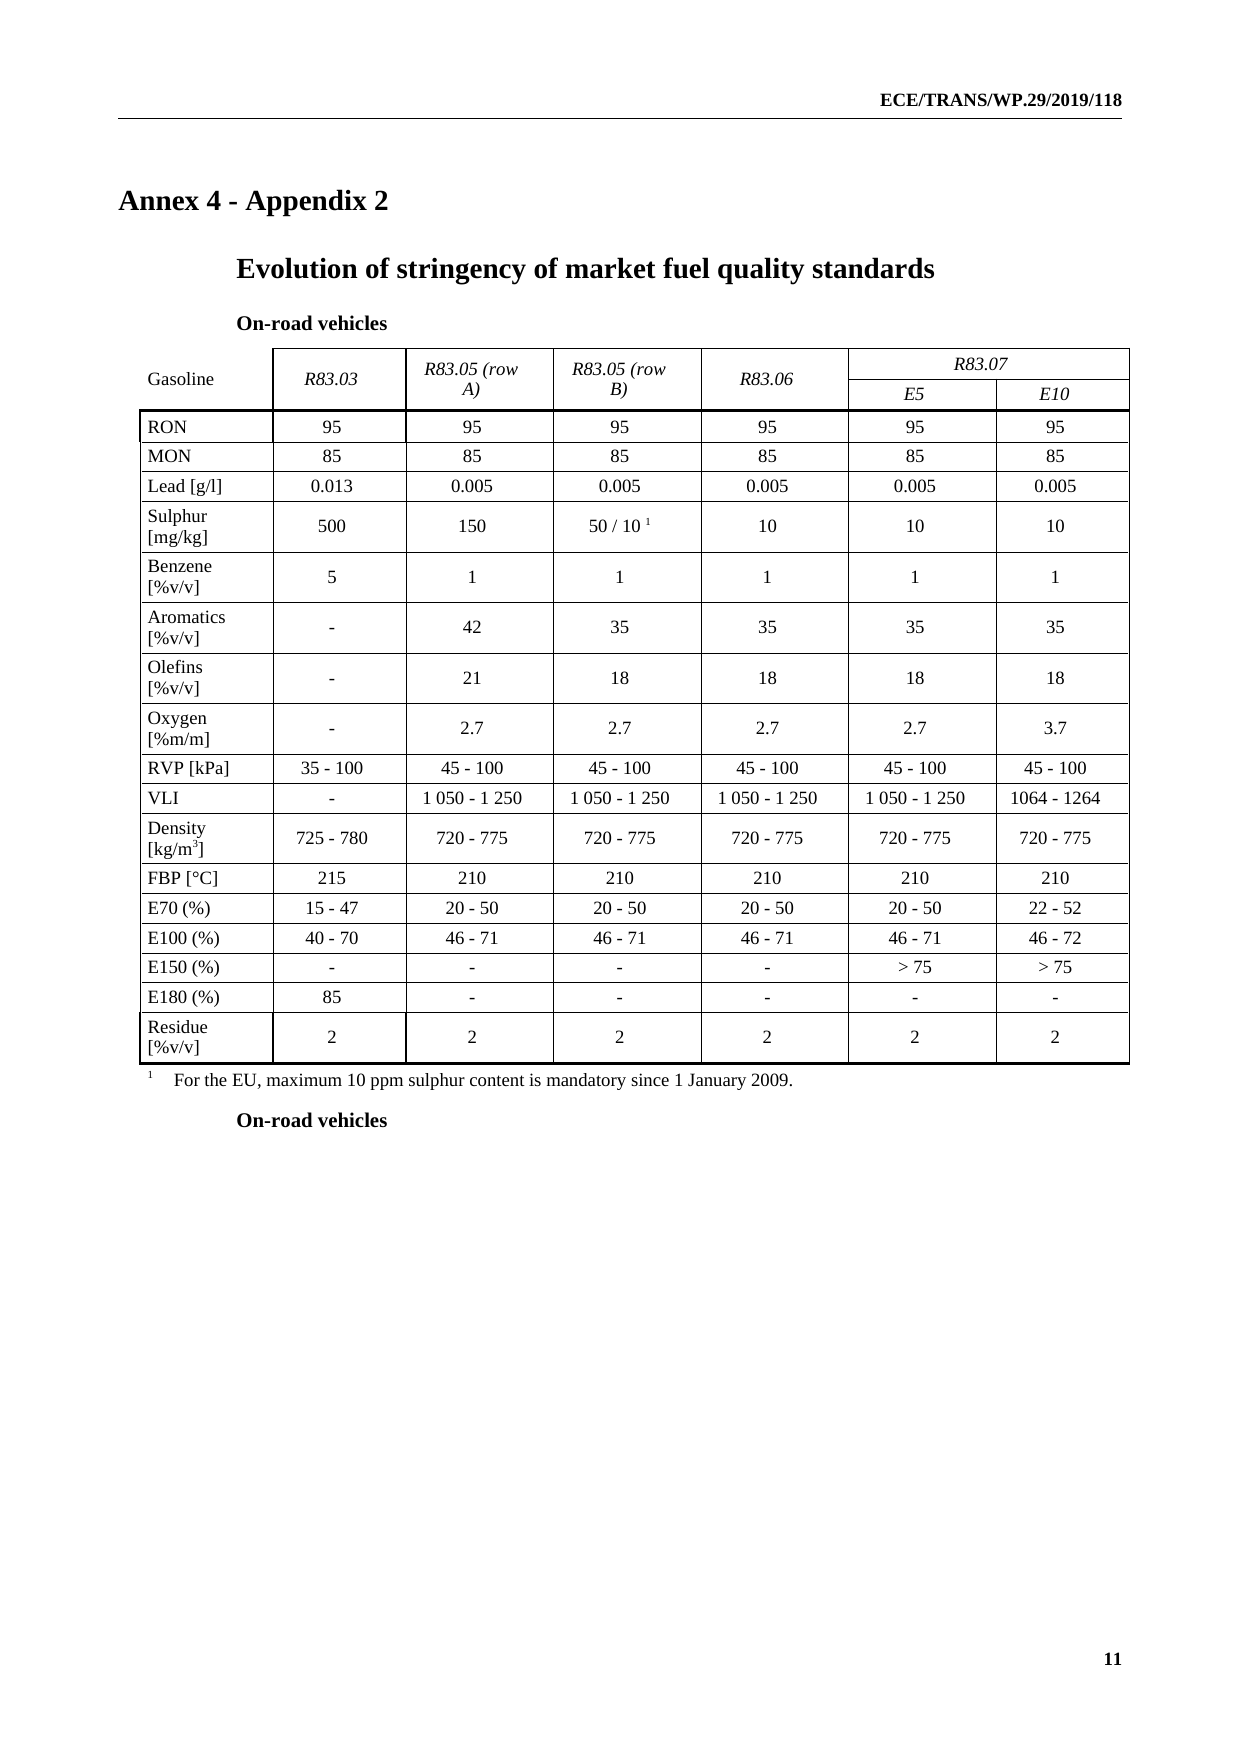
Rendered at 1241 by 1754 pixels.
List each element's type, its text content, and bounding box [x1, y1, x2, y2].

table_header R83.07 [849, 349, 1129, 378]
table_cell 95 [997, 412, 1129, 441]
table_cell 40 - 70 [274, 924, 406, 952]
table_cell 720 - 775 [554, 814, 701, 863]
table_cell 45 - 100 [997, 754, 1129, 783]
table_cell 35 - 100 [274, 755, 406, 783]
table_cell 210 [997, 863, 1129, 893]
table_cell E150 (%) [141, 954, 273, 982]
table_cell 18 [554, 654, 701, 703]
table_cell 42 [407, 603, 553, 652]
table_cell 1 [407, 553, 553, 602]
table_cell - [274, 954, 406, 982]
table_cell 1064 - 1264 [997, 783, 1129, 813]
table_cell 210 [407, 864, 553, 893]
table_cell 2 [997, 1012, 1129, 1062]
table_cell 95 [702, 412, 848, 441]
table_cell 45 - 100 [554, 755, 701, 783]
table_cell 2.7 [407, 704, 553, 753]
table_cell Sulphur [mg/kg] [141, 502, 273, 551]
table_cell 0.005 [554, 472, 701, 501]
table_cell E5 [849, 380, 996, 409]
table_cell 1 [554, 553, 701, 602]
table_header R83.05 (row A) [407, 349, 553, 409]
table_cell 10 [849, 502, 996, 551]
table_cell E180 (%) [141, 983, 273, 1012]
table_cell 95 [554, 412, 701, 441]
table_cell 50 / 10 1 [554, 502, 701, 551]
table_cell 2.7 [554, 704, 701, 753]
table_cell 46 - 71 [702, 924, 848, 952]
table_cell 1 050 - 1 250 [849, 784, 996, 813]
table_cell 35 [554, 603, 701, 652]
table_cell E70 (%) [141, 894, 273, 923]
table_cell > 75 [997, 953, 1129, 982]
text On-road vehicles [236, 1107, 1004, 1132]
table_cell 85 [702, 443, 848, 471]
table_cell 5 [274, 553, 406, 602]
table_cell E100 (%) [141, 924, 273, 952]
table_cell 0.005 [997, 471, 1129, 501]
table_cell 46 - 71 [849, 924, 996, 952]
table_cell 0.005 [849, 472, 996, 501]
table_cell 46 - 71 [407, 924, 553, 952]
table_cell 85 [849, 443, 996, 471]
table_cell 720 - 775 [702, 814, 848, 863]
table_cell - [407, 983, 553, 1012]
table_cell Density [kg/m3] [141, 814, 273, 863]
table_cell Oxygen [%m/m] [141, 704, 273, 753]
table_cell 720 - 775 [997, 813, 1129, 863]
table_cell 1 050 - 1 250 [702, 784, 848, 813]
table_cell 35 [702, 603, 848, 652]
table_cell 95 [274, 412, 405, 441]
table_cell 45 - 100 [849, 755, 996, 783]
table_cell 1 050 - 1 250 [407, 784, 553, 813]
table_cell 720 - 775 [407, 814, 553, 863]
table_cell 95 [849, 412, 996, 441]
table_cell 2 [554, 1013, 701, 1062]
table_cell 2.7 [702, 704, 848, 753]
table_cell 20 - 50 [849, 894, 996, 923]
table_cell 0.005 [407, 472, 553, 501]
table_cell 3.7 [997, 703, 1129, 753]
table_cell 150 [407, 502, 553, 551]
table_cell Benzene [%v/v] [141, 553, 273, 602]
table_header R83.03 [274, 349, 405, 409]
text Annex 4 - Appendix 2 [118, 185, 1004, 216]
table_cell 85 [554, 443, 701, 471]
table_cell 0.005 [702, 472, 848, 501]
table_cell - [407, 954, 553, 982]
table_cell 210 [554, 864, 701, 893]
table_cell Aromatics [%v/v] [141, 603, 273, 652]
table_cell - [554, 983, 701, 1012]
table_cell 35 [997, 602, 1129, 652]
table_cell 10 [997, 501, 1129, 551]
table_cell - [702, 954, 848, 982]
table_cell 18 [997, 653, 1129, 703]
table_cell 725 - 780 [274, 814, 406, 863]
table_cell 35 [849, 603, 996, 652]
table_cell 45 - 100 [407, 755, 553, 783]
table_cell 85 [274, 443, 406, 471]
table_cell VLI [141, 784, 273, 813]
table_cell 20 - 50 [554, 894, 701, 923]
table_cell > 75 [849, 954, 996, 982]
table_cell - [274, 704, 406, 753]
text Evolution of stringency of market fuel quality standards [118, 254, 1004, 285]
table_cell 1 050 - 1 250 [554, 784, 701, 813]
table_cell E10 [997, 380, 1129, 409]
table_cell Olefins [%v/v] [141, 654, 273, 703]
table_cell - [702, 983, 848, 1012]
table_cell 20 - 50 [407, 894, 553, 923]
table_cell 18 [849, 654, 996, 703]
table_header R83.05 (row B) [554, 349, 701, 409]
table_cell 2 [274, 1013, 405, 1062]
table_cell - [554, 954, 701, 982]
table_cell 210 [702, 864, 848, 893]
table_cell RVP [kPa] [141, 755, 273, 783]
table_cell - [274, 603, 406, 652]
table_cell 15 - 47 [274, 894, 406, 923]
table_cell RON [141, 412, 272, 441]
table_cell 21 [407, 654, 553, 703]
table_cell Lead [g/l] [141, 472, 273, 501]
table_cell 2 [702, 1013, 848, 1062]
table_cell 95 [407, 412, 553, 441]
table_cell 2 [849, 1013, 996, 1062]
text On-road vehicles [236, 310, 1004, 335]
table_cell 215 [274, 864, 406, 893]
table_cell 22 - 52 [997, 893, 1129, 923]
table_cell - [849, 983, 996, 1012]
table_cell 46 - 71 [554, 924, 701, 952]
table_header R83.06 [702, 349, 848, 409]
table_cell 85 [407, 443, 553, 471]
table_cell 2 [407, 1013, 553, 1062]
table_cell 1 [702, 553, 848, 602]
table_cell 1 [997, 551, 1129, 602]
table_cell 46 - 72 [997, 923, 1129, 952]
table_cell 85 [274, 983, 406, 1012]
table_cell 1 For the EU, maximum 10 ppm sulphur content is mandatory since 1 January 2009. [140, 1065, 1129, 1094]
table_header Gasoline [140, 348, 272, 409]
table_cell 45 - 100 [702, 755, 848, 783]
table_cell 720 - 775 [849, 814, 996, 863]
table_cell 0.013 [274, 472, 406, 501]
table_cell - [274, 784, 406, 813]
table_cell 18 [702, 654, 848, 703]
table_cell Residue [%v/v] [141, 1013, 272, 1062]
table_cell 210 [849, 864, 996, 893]
table_cell 10 [702, 502, 848, 551]
table_cell 500 [274, 502, 406, 551]
table_cell MON [141, 443, 273, 471]
table_cell 1 [849, 553, 996, 602]
table_cell 20 - 50 [702, 894, 848, 923]
table_cell 85 [997, 441, 1129, 471]
table_cell - [274, 654, 406, 703]
table_cell 2.7 [849, 704, 996, 753]
table_cell FBP [°C] [141, 864, 273, 893]
table_cell - [997, 982, 1129, 1012]
